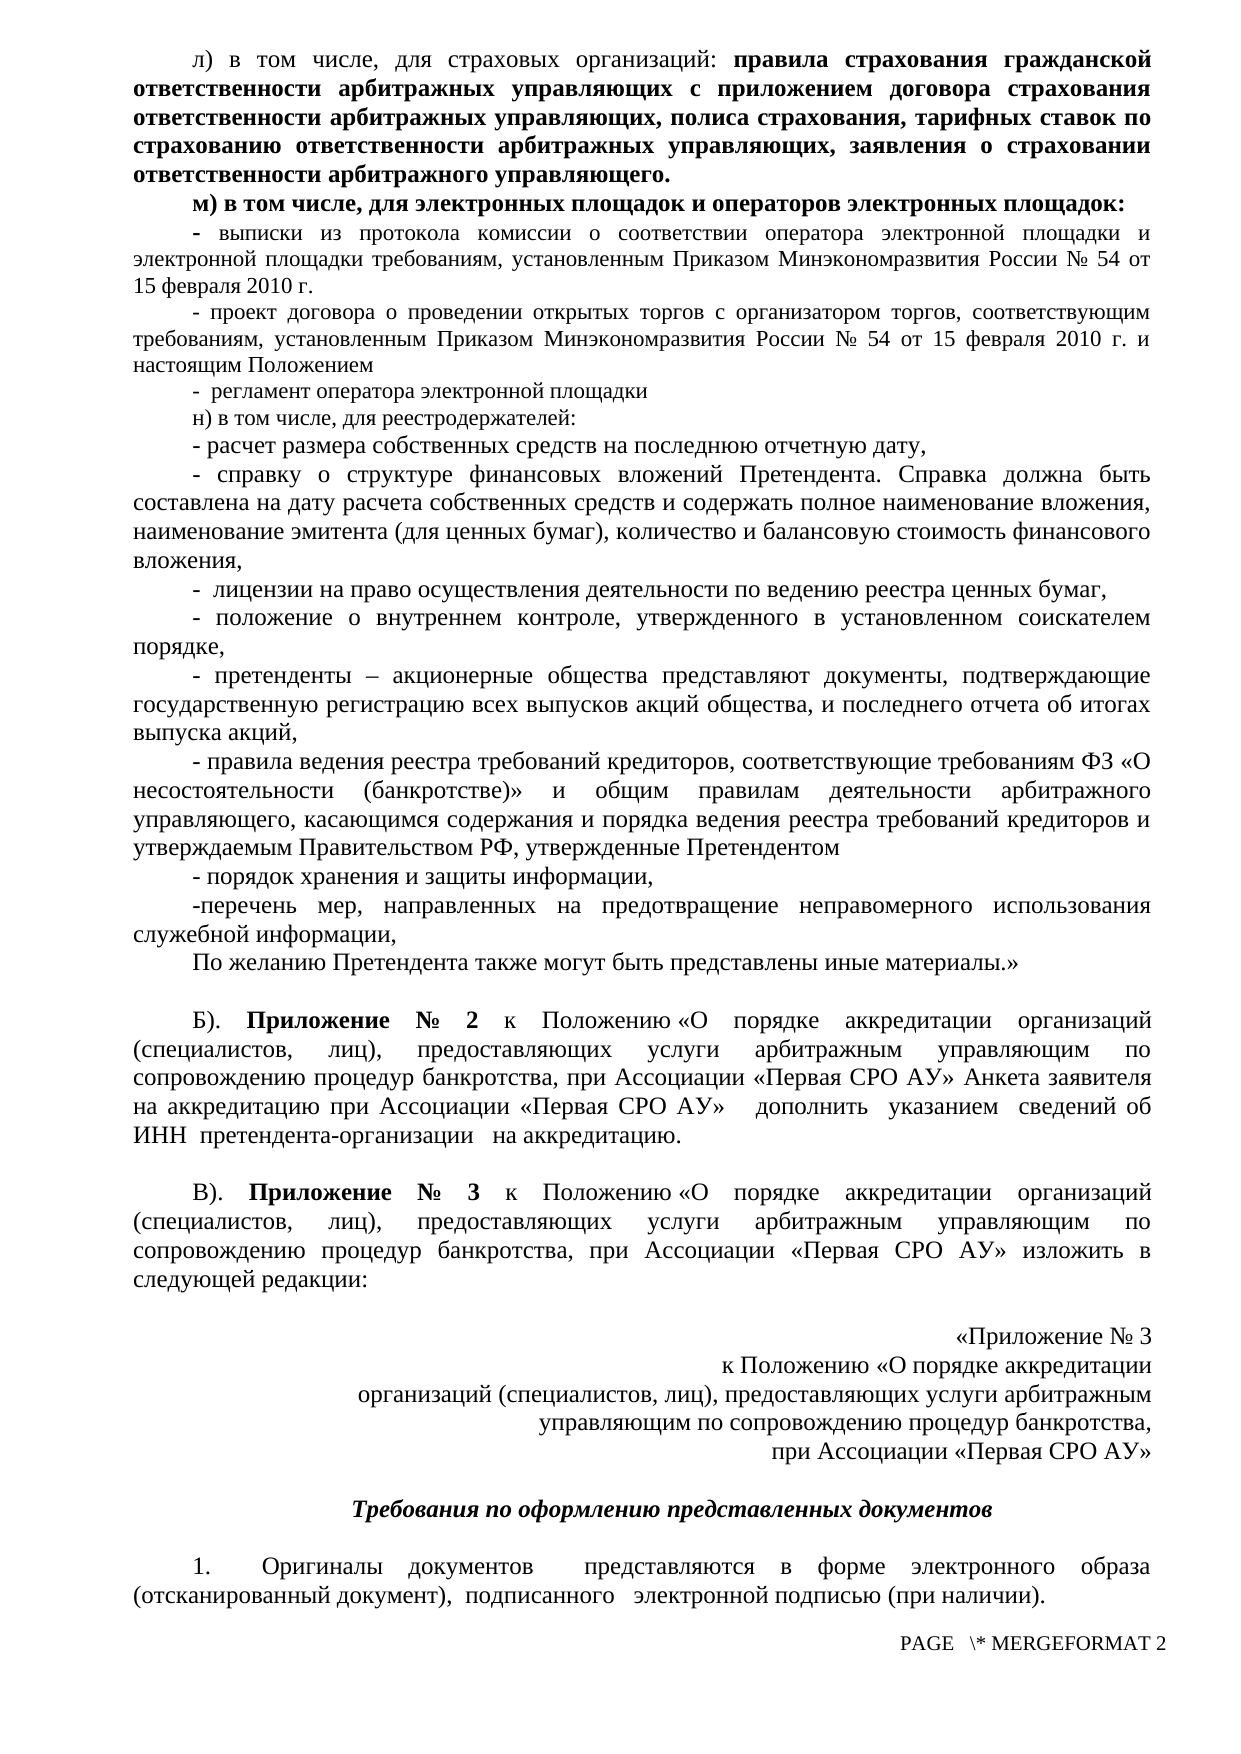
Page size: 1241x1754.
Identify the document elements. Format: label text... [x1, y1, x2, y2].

text «Приложение № 3 [133, 1321, 1152, 1350]
text -перечень мер, направленных на предотвращение неправомерного использования служебной информации, [133, 890, 1152, 947]
text - регламент оператора электронной площадки [133, 377, 1152, 404]
text - правила ведения реестра требований кредиторов, соответствующие требованиям ФЗ «О несостоятельности (банкротстве)» и общим правилам деятельности арбитражного управляющего, касающимся содержания и порядка ведения реестра требований кредиторов и утверждаемым Правительством РФ, утвержденные Претендентом [133, 746, 1152, 861]
text управляющим по сопровождению процедур банкротства, [133, 1407, 1152, 1436]
text к Положению «О порядке аккредитации [133, 1350, 1152, 1379]
text - справку о структуре финансовых вложений Претендента. Справка должна быть составлена на дату расчета собственных средств и содержать полное наименование вложения, наименование эмитента (для ценных бумаг), количество и балансовую стоимость финансового вложения, [133, 459, 1152, 574]
text - расчет размера собственных средств на последнюю отчетную дату, [133, 430, 1152, 459]
text л) в том числе, для страховых организаций: правила страхования гражданской ответственности арбитражных управляющих с приложением договора страхования ответственности арбитражных управляющих, полиса страхования, тарифных ставок по страхованию ответственности арбитражных управляющих, заявления о страховании ответственности арбитражного управляющего. [133, 44, 1152, 188]
text В). Приложение № 3 к Положению «О порядке аккредитации организаций (специалистов, лиц), предоставляющих услуги арбитражным управляющим по сопровождению процедур банкротства, при Ассоциации «Первая СРО АУ» изложить в следующей редакции: [133, 1177, 1152, 1292]
text По желанию Претендента также могут быть представлены иные материалы.» [133, 947, 1152, 976]
text при Ассоциации «Первая СРО АУ» [133, 1436, 1152, 1465]
text - выписки из протокола комиссии о соответствии оператора электронной площадки и электронной площадки требованиям, установленным Приказом Минэкономразвития России № 54 от 15 февраля 2010 г. [133, 217, 1152, 298]
text Требования по оформлению представленных документов [133, 1494, 1152, 1522]
text Б). Приложение № 2 к Положению «О порядке аккредитации организаций (специалистов, лиц), предоставляющих услуги арбитражным управляющим по сопровождению процедур банкротства, при Ассоциации «Первая СРО АУ» Анкета заявителя на аккредитацию при Ассоциации «Первая СРО АУ» дополнить указанием сведений об ИНН претендента-организации на аккредитацию. [133, 1005, 1152, 1149]
text - лицензии на право осуществления деятельности по ведению реестра ценных бумаг, [133, 574, 1152, 602]
text организаций (специалистов, лиц), предоставляющих услуги арбитражным [133, 1379, 1152, 1407]
text - претенденты – акционерные общества представляют документы, подтверждающие государственную регистрацию всех выпусков акций общества, и последнего отчета об итогах выпуска акций, [133, 660, 1152, 746]
text - порядок хранения и защиты информации, [133, 861, 1152, 890]
text 1. Оригиналы документов представляются в форме электронного образа (отсканированный документ), подписанного электронной подписью (при наличии). [133, 1551, 1152, 1609]
text м) в том числе, для электронных площадок и операторов электронных площадок: [133, 188, 1152, 217]
text - проект договора о проведении открытых торгов с организатором торгов, соответствующим требованиям, установленным Приказом Минэкономразвития России № 54 от 15 февраля 2010 г. и настоящим Положением [133, 298, 1152, 377]
text н) в том числе, для реестродержателей: [133, 404, 1152, 430]
text - положение о внутреннем контроле, утвержденного в установленном соискателем порядке, [133, 602, 1152, 660]
